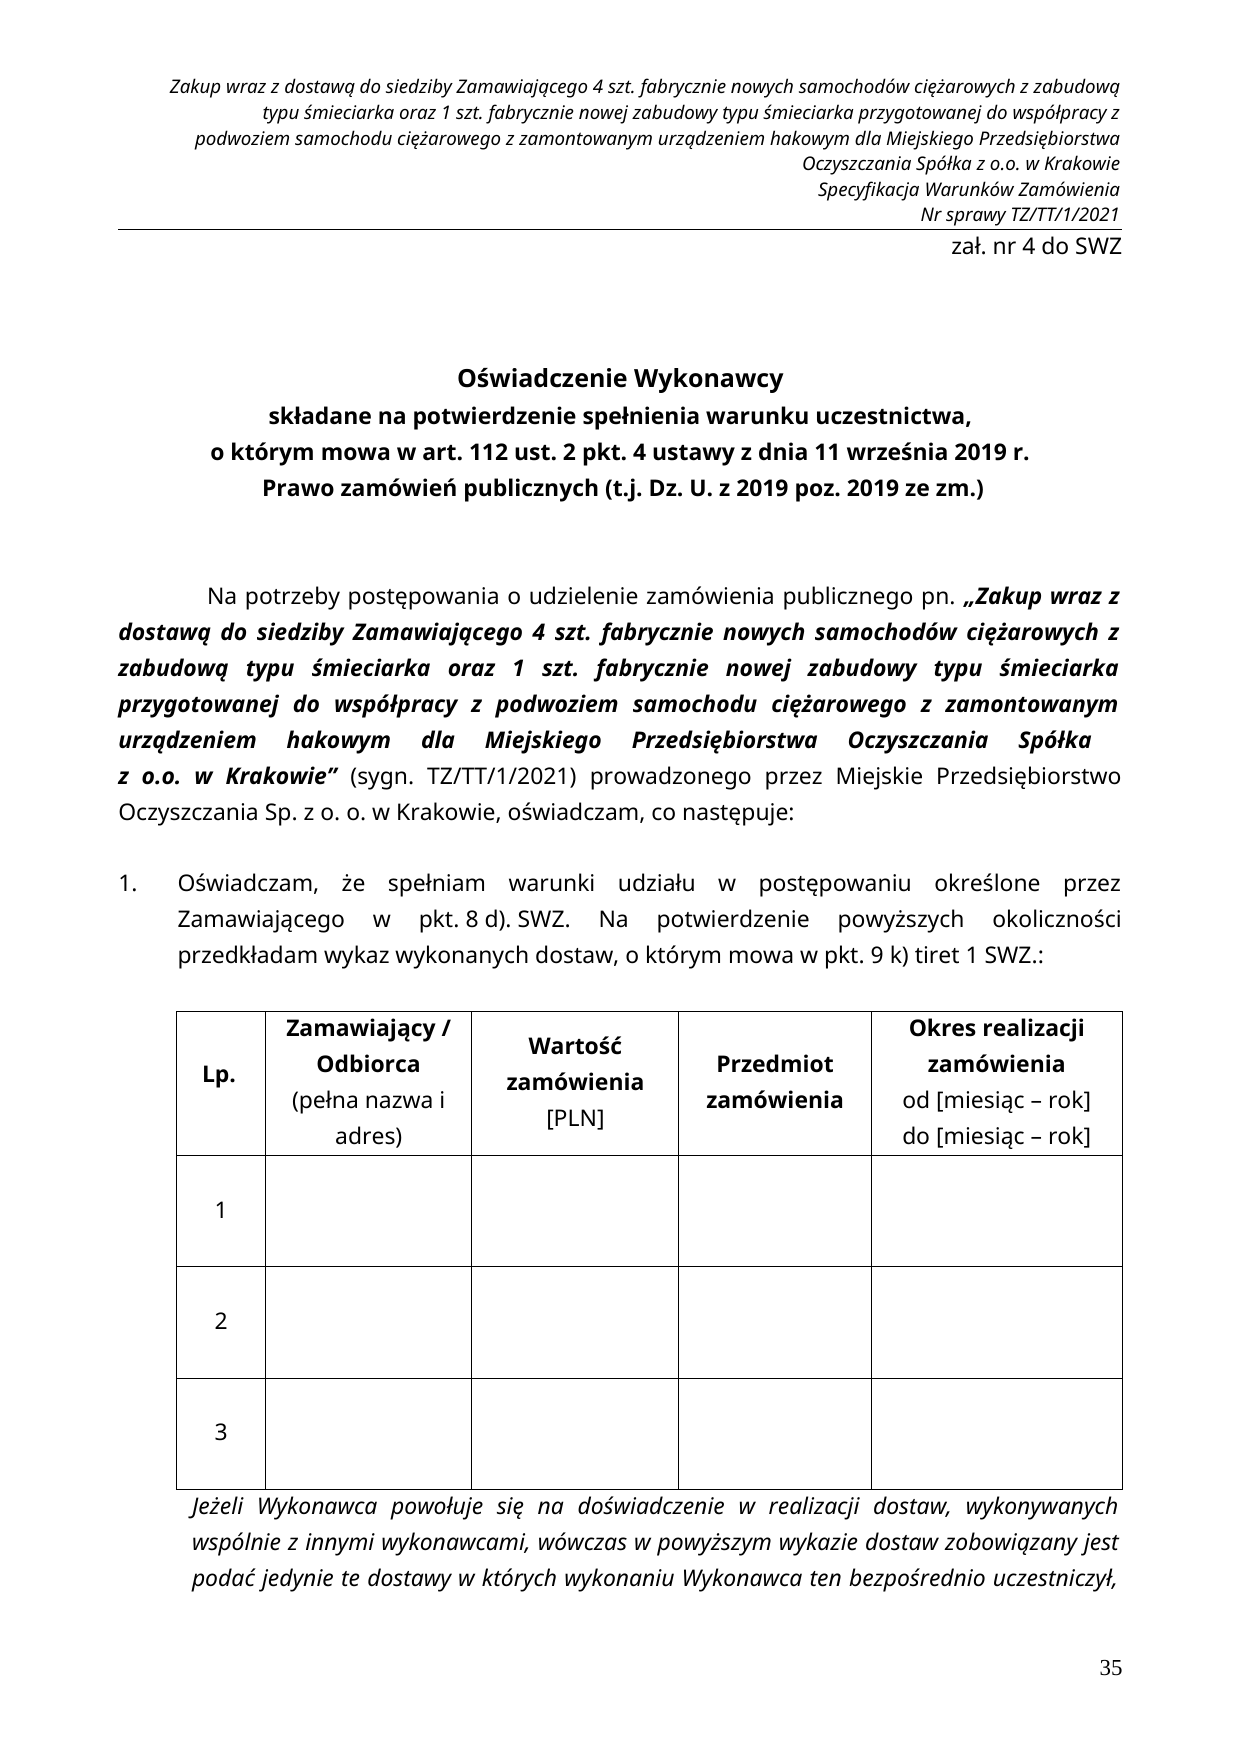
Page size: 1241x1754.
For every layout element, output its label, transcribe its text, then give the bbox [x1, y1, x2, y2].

text Oświadczenie Wykonawcy [118, 361, 1122, 395]
table_header Zamawiający / Odbiorca (pełna nazwa i adres) [266, 1012, 471, 1155]
table_cell [872, 1379, 1122, 1488]
table_cell [472, 1156, 678, 1266]
text składane na potwierdzenie spełnienia warunku uczestnictwa, [118, 400, 1122, 431]
table_cell [872, 1267, 1122, 1377]
table_cell [472, 1267, 678, 1377]
text Prawo zamówień publicznych (t.j. Dz. U. z 2019 poz. 2019 ze zm.) [118, 472, 1122, 503]
table_header Przedmiot zamówienia [679, 1012, 871, 1155]
table_cell 1 [177, 1156, 265, 1266]
table_header Lp. [177, 1012, 265, 1155]
table_header Okres realizacji zamówienia od [miesiąc – rok] do [miesiąc – rok] [872, 1012, 1122, 1155]
table_cell 2 [177, 1267, 265, 1377]
table_cell [872, 1156, 1122, 1266]
list Oświadczam, że spełniam warunki udziału w postępowaniu określone przez Zamawiającego w pkt. 8 d). SWZ. Na potwierdzenie powyższych okoliczności przedkładam wykaz wykonanych dostaw, o którym mowa w pkt. 9 k) tiret 1 SWZ.: [118, 867, 1122, 971]
table_header Wartość zamówienia [PLN] [472, 1012, 678, 1155]
text Na potrzeby postępowania o udzielenie zamówienia publicznego pn. „Zakup wraz z dostawą do siedziby Zamawiającego 4 szt. fabrycznie nowych samochodów ciężarowych z zabudową typu śmieciarka oraz 1 szt. fabrycznie nowej zabudowy typu śmieciarka przygotowanej do współpracy z podwoziem samochodu ciężarowego z zamontowanym urządzeniem hakowym dla Miejskiego Przedsiębiorstwa Oczyszczania Spółka z o.o. w Krakowie” (sygn. TZ/TT/1/2021) prowadzonego przez Miejskie Przedsiębiorstwo Oczyszczania Sp. z o. o. w Krakowie, oświadczam, co następuje: [118, 580, 1122, 827]
table_cell [679, 1267, 871, 1377]
text zał. nr 4 do SWZ [118, 230, 1122, 261]
table_cell [472, 1379, 678, 1488]
table_cell [266, 1156, 471, 1266]
table_cell [266, 1267, 471, 1377]
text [192, 1490, 1122, 1593]
table_cell [679, 1156, 871, 1266]
table_cell 3 [177, 1379, 265, 1488]
text o którym mowa w art. 112 ust. 2 pkt. 4 ustawy z dnia 11 września 2019 r. [118, 436, 1122, 467]
table_cell [679, 1379, 871, 1488]
table_cell [266, 1379, 471, 1488]
